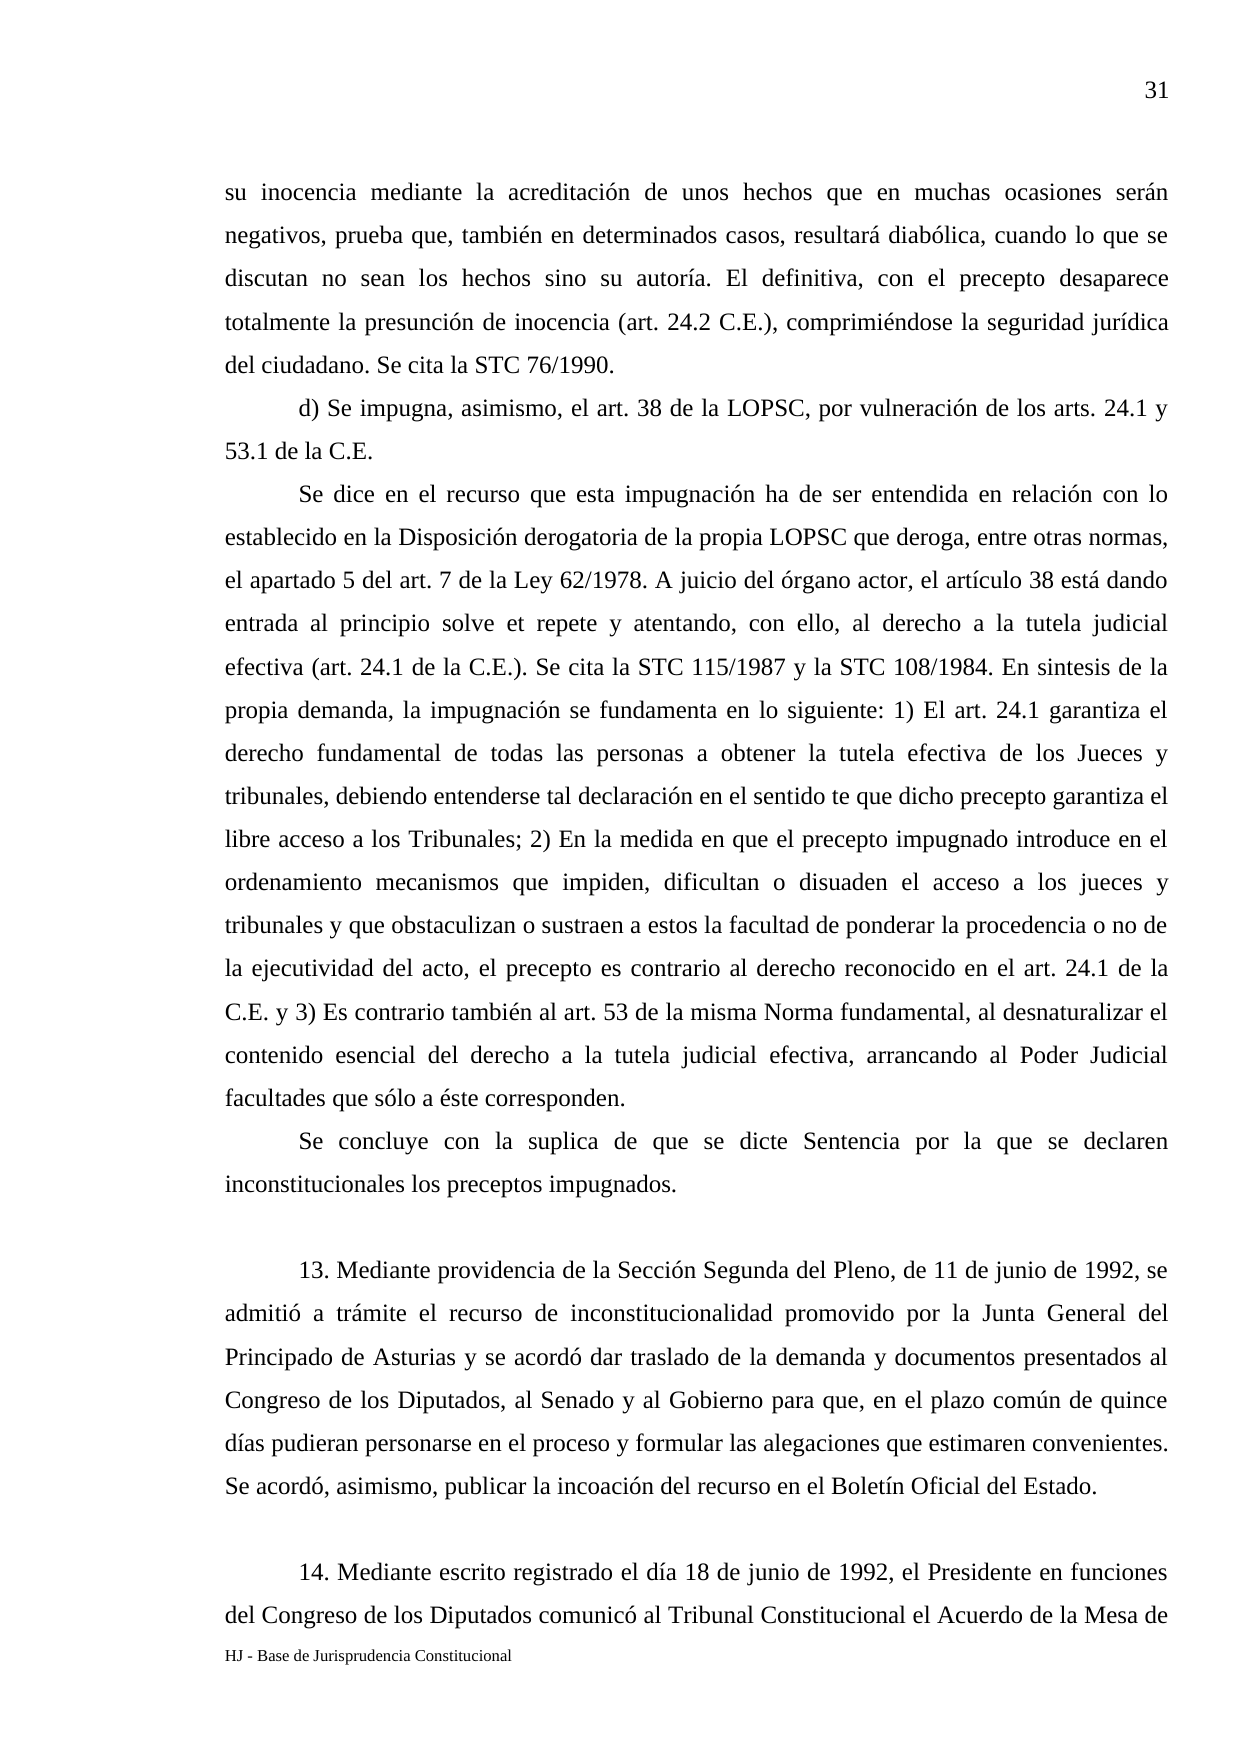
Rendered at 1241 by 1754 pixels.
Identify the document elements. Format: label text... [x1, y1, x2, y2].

text Se dice en el recurso que esta impugnación ha de ser entendida en relación con lo establecido en la Disposición derogatoria de la propia LOPSC que deroga, entre otras normas, el apartado 5 del art. 7 de la Ley 62/1978. A juicio del órgano actor, el artículo 38 está dando entrada al principio solve et repete y atentando, con ello, al derecho a la tutela judicial efectiva (art. 24.1 de la C.E.). Se cita la STC 115/1987 y la STC 108/1984. En sintesis de la propia demanda, la impugnación se fundamenta en lo siguiente: 1) El art. 24.1 garantiza el derecho fundamental de todas las personas a obtener la tutela efectiva de los Jueces y tribunales, debiendo entenderse tal declaración en el sentido te que dicho precepto garantiza el libre acceso a los Tribunales; 2) En la medida en que el precepto impugnado introduce en el ordenamiento mecanismos que impiden, dificultan o disuaden el acceso a los jueces y tribunales y que obstaculizan o sustraen a estos la facultad de ponderar la procedencia o no de la ejecutividad del acto, el precepto es contrario al derecho reconocido en el art. 24.1 de la C.E. y 3) Es contrario también al art. 53 de la misma Norma fundamental, al desnaturalizar el contenido esencial del derecho a la tutela judicial efectiva, arrancando al Poder Judicial facultades que sólo a éste corresponden. [224, 479, 1169, 1112]
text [224, 177, 1169, 378]
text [224, 1557, 1169, 1629]
text 13. Mediante providencia de la Sección Segunda del Pleno, de 11 de junio de 1992, se admitió a trámite el recurso de inconstitucionalidad promovido por la Junta General del Principado de Asturias y se acordó dar traslado de la demanda y documentos presentados al Congreso de los Diputados, al Senado y al Gobierno para que, en el plazo común de quince días pudieran personarse en el proceso y formular las alegaciones que estimaren convenientes. Se acordó, asimismo, publicar la incoación del recurso en el Boletín Oficial del Estado. [224, 1255, 1169, 1500]
text Se concluye con la suplica de que se dicte Sentencia por la que se declaren inconstitucionales los preceptos impugnados. [224, 1126, 1169, 1198]
text d) Se impugna, asimismo, el art. 38 de la LOPSC, por vulneración de los arts. 24.1 y 53.1 de la C.E. [224, 393, 1169, 465]
